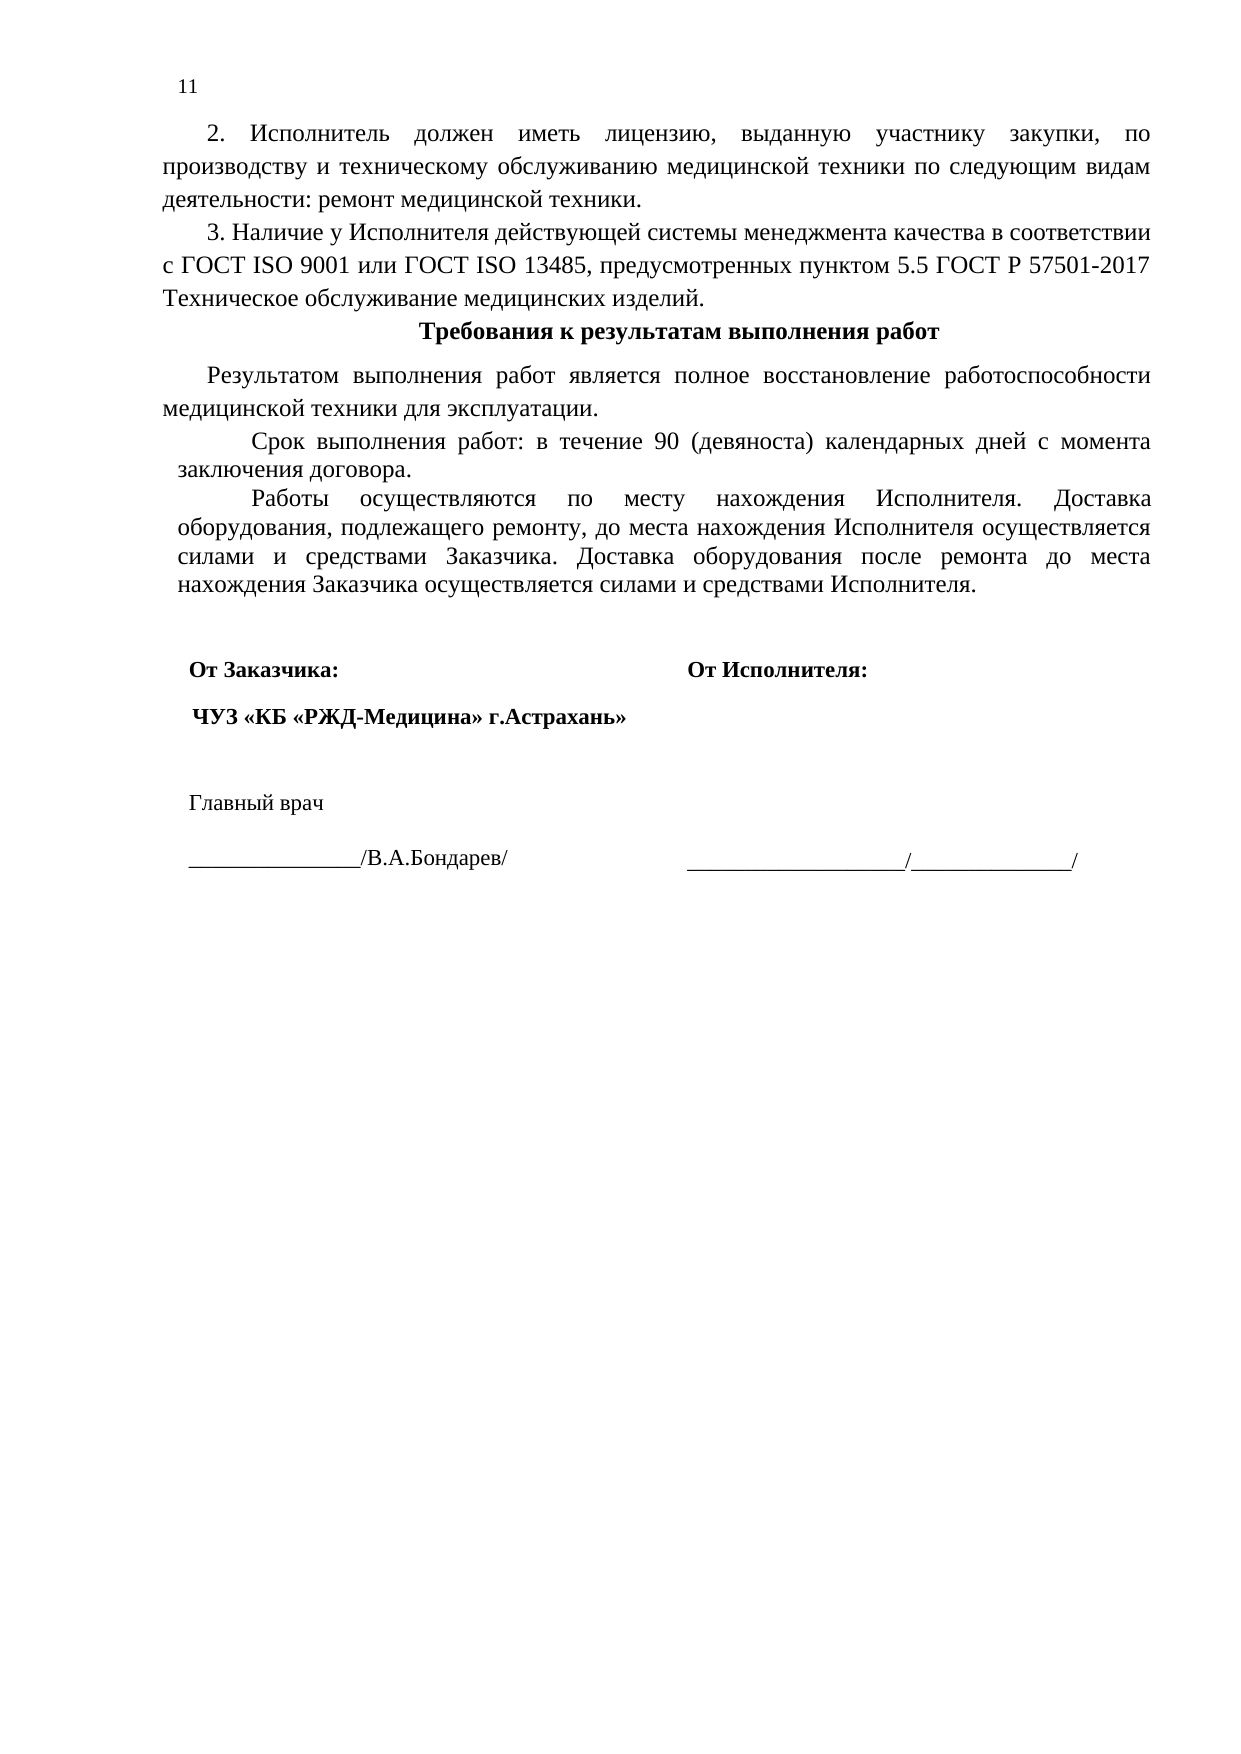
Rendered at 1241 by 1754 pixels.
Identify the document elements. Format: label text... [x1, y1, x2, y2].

text Работы осуществляются по месту нахождения Исполнителя. Доставка оборудования, подлежащего ремонту, до места нахождения Исполнителя осуществляется силами и средствами Заказчика. Доставка оборудования после ремонта до места нахождения Заказчика осуществляется силами и средствами Исполнителя. [177, 483, 1152, 598]
table_header От Заказчика: ЧУЗ «КБ «РЖД-Медицина» г.Астрахань» [177, 656, 676, 760]
text Срок выполнения работ: в течение 90 (девяноста) календарных дней с момента заключения договора. [177, 426, 1152, 483]
text Требования к результатам выполнения работ [162, 316, 1152, 345]
table_cell ___________________/______________/ [676, 760, 1169, 894]
text 2. Исполнитель должен иметь лицензию, выданную участнику закупки, по производству и техническому обслуживанию медицинской техники по следующим видам деятельности: ремонт медицинской техники. [162, 118, 1152, 213]
text 3. Наличие у Исполнителя действующей системы менеджмента качества в соответствии с ГОСТ ISO 9001 или ГОСТ ISO 13485, предусмотренных пунктом 5.5 ГОСТ Р 57501-2017 Техническое обслуживание медицинских изделий. [162, 217, 1152, 312]
table_header От Исполнителя: [676, 656, 1169, 760]
text Результатом выполнения работ является полное восстановление работоспособности медицинской техники для эксплуатации. [162, 360, 1152, 421]
table_cell Главный врач _______________/В.А.Бондарев/ [177, 760, 676, 894]
